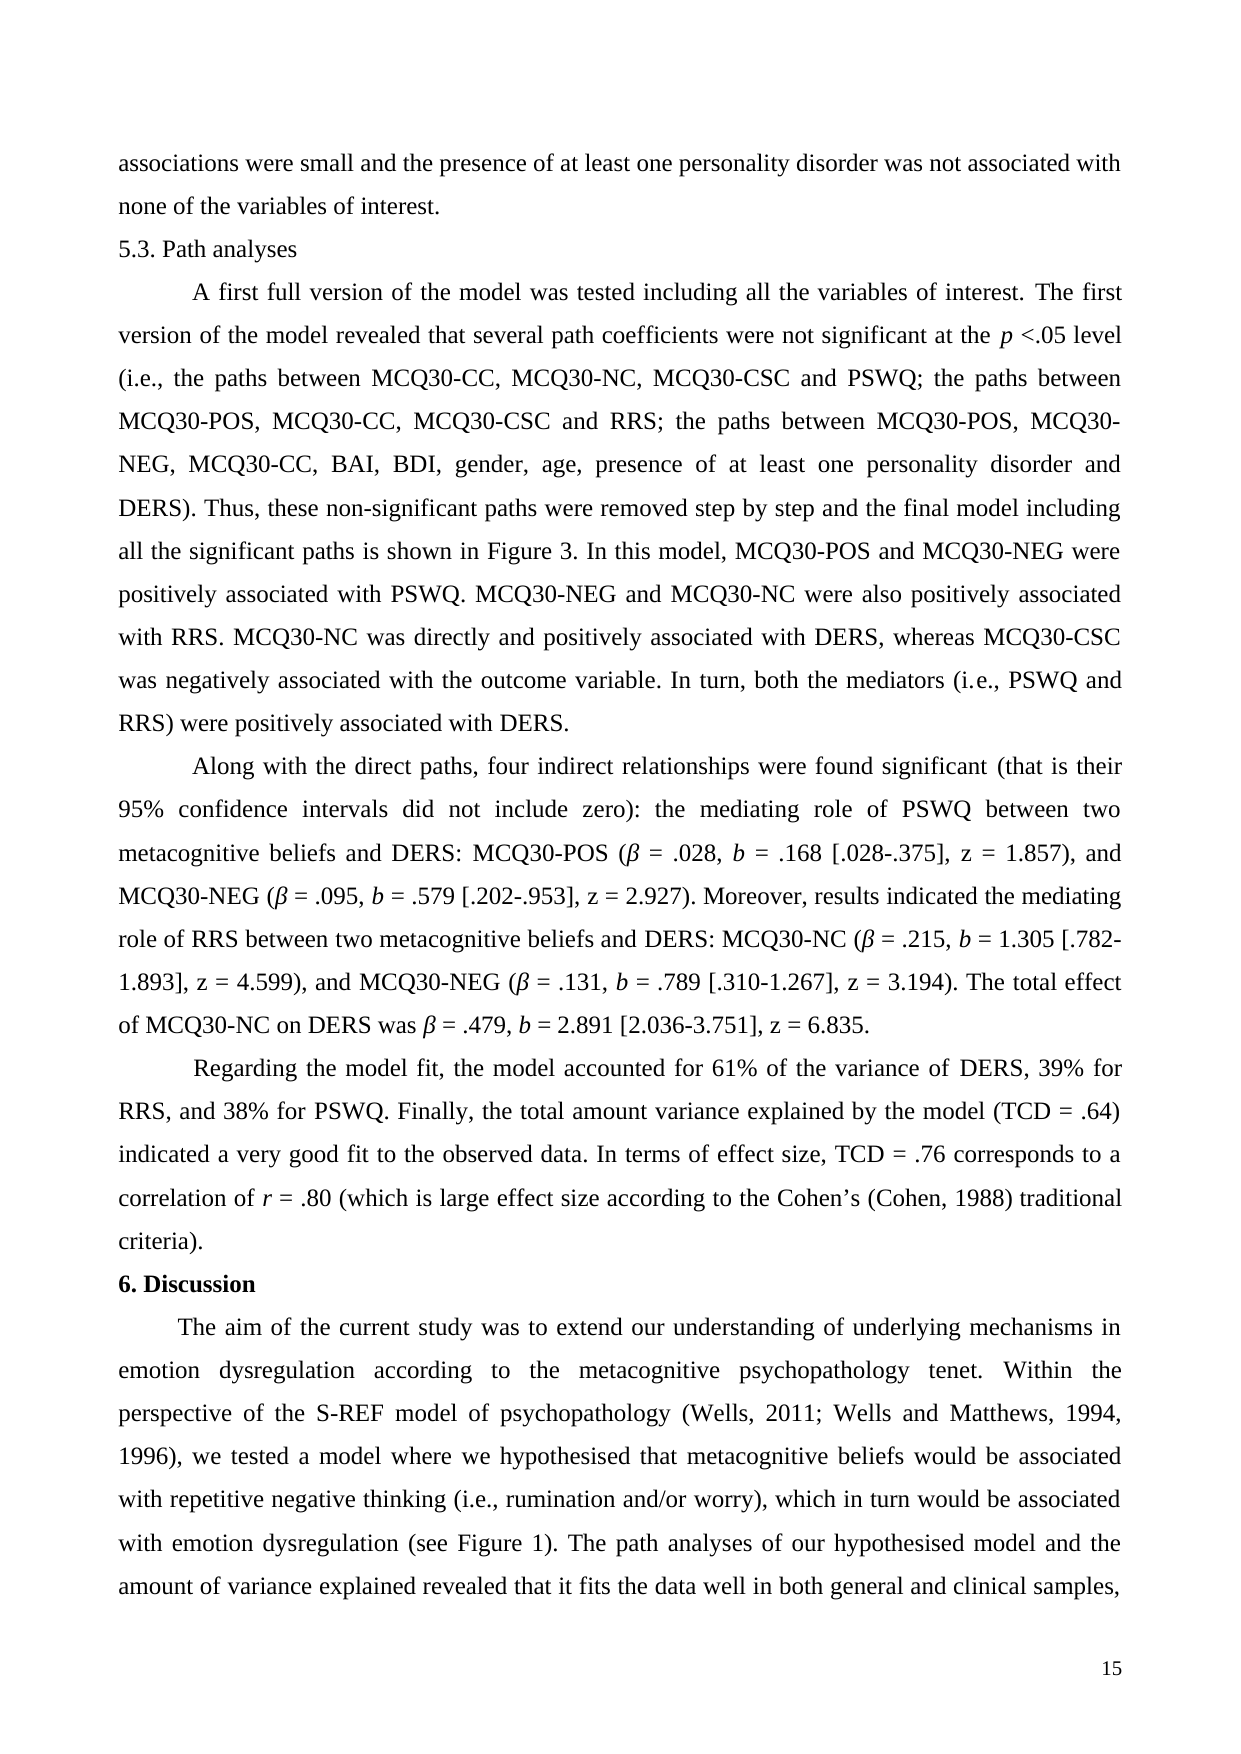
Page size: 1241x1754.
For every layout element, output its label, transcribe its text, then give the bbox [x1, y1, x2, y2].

text A first full version of the model was tested including all the variables of interest. The first version of the model revealed that several path coefficients were not significant at the p <.05 level (i.e., the paths between MCQ30-CC, MCQ30-NC, MCQ30-CSC and PSWQ; the paths between MCQ30-POS, MCQ30-CC, MCQ30-CSC and RRS; the paths between MCQ30-POS, MCQ30-NEG, MCQ30-CC, BAI, BDI, gender, age, presence of at least one personality disorder and DERS). Thus, these non-significant paths were removed step by step and the final model including all the significant paths is shown in Figure 3. In this model, MCQ30-POS and MCQ30-NEG were positively associated with PSWQ. MCQ30-NEG and MCQ30-NC were also positively associated with RRS. MCQ30-NC was directly and positively associated with DERS, whereas MCQ30-CSC was negatively associated with the outcome variable. In turn, both the mediators (i.e., PSWQ and RRS) were positively associated with DERS. [118, 277, 1122, 737]
text Along with the direct paths, four indirect relationships were found significant (that is their 95% confidence intervals did not include zero): the mediating role of PSWQ between two metacognitive beliefs and DERS: MCQ30-POS (β = .028, b = .168 [.028-.375], z = 1.857), and MCQ30-NEG (β = .095, b = .579 [.202-.953], z = 2.927). Moreover, results indicated the mediating role of RRS between two metacognitive beliefs and DERS: MCQ30-NC (β = .215, b = 1.305 [.782-1.893], z = 4.599), and MCQ30-NEG (β = .131, b = .789 [.310-1.267], z = 3.194). The total effect of MCQ30-NC on DERS was β = .479, b = 2.891 [2.036-3.751], z = 6.835. [118, 751, 1122, 1039]
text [118, 1312, 1122, 1599]
text Regarding the model fit, the model accounted for 61% of the variance of DERS, 39% for RRS, and 38% for PSWQ. Finally, the total amount variance explained by the model (TCD = .64) indicated a very good fit to the observed data. In terms of effect size, TCD = .76 corresponds to a correlation of r = .80 (which is large effect size according to the Cohen’s (Cohen, 1988) traditional criteria). [118, 1053, 1122, 1254]
text 6. Discussion [118, 1269, 1122, 1298]
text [118, 148, 1122, 219]
text 5.3. Path analyses [118, 234, 1122, 263]
